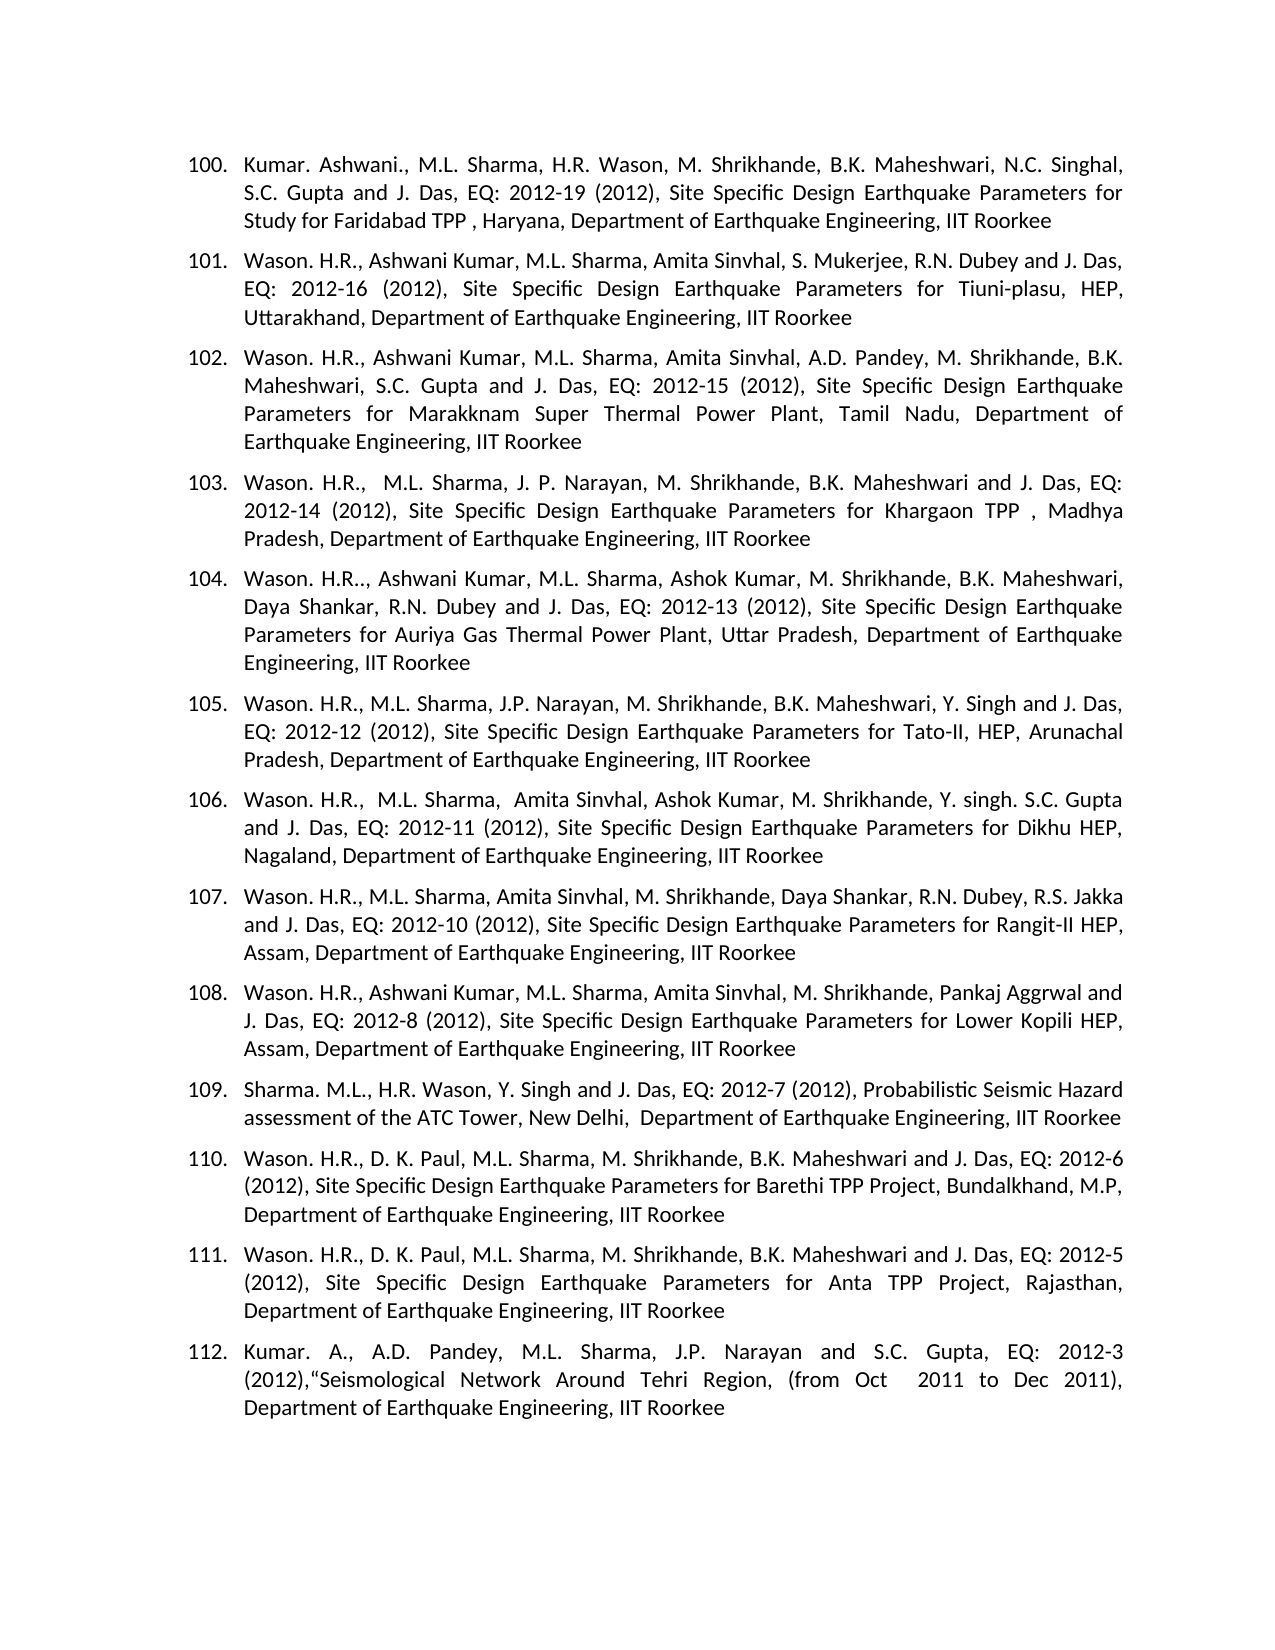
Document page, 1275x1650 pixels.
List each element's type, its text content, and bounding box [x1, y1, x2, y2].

list Wason. H.R., D. K. Paul, M.L. Sharma, M. Shrikhande, B.K. Maheshwari and J. Das, EQ: 2012-5 (2012), Site Specific Design Earthquake Parameters for Anta TPP Project, Rajasthan, Department of Earthquake Engineering, IIT Roorkee [187, 1240, 1125, 1324]
list Wason. H.R., Ashwani Kumar, M.L. Sharma, Amita Sinvhal, A.D. Pandey, M. Shrikhande, B.K. Maheshwari, S.C. Gupta and J. Das, EQ: 2012-15 (2012), Site Specific Design Earthquake Parameters for Marakknam Super Thermal Power Plant, Tamil Nadu, Department of Earthquake Engineering, IIT Roorkee [187, 343, 1125, 455]
list Wason. H.R., M.L. Sharma, Amita Sinvhal, Ashok Kumar, M. Shrikhande, Y. singh. S.C. Gupta and J. Das, EQ: 2012-11 (2012), Site Specific Design Earthquake Parameters for Dikhu HEP, Nagaland, Department of Earthquake Engineering, IIT Roorkee [187, 785, 1125, 869]
list Wason. H.R., M.L. Sharma, J.P. Narayan, M. Shrikhande, B.K. Maheshwari, Y. Singh and J. Das, EQ: 2012-12 (2012), Site Specific Design Earthquake Parameters for Tato-II, HEP, Arunachal Pradesh, Department of Earthquake Engineering, IIT Roorkee [187, 689, 1125, 773]
list Wason. H.R.., Ashwani Kumar, M.L. Sharma, Ashok Kumar, M. Shrikhande, B.K. Maheshwari, Daya Shankar, R.N. Dubey and J. Das, EQ: 2012-13 (2012), Site Specific Design Earthquake Parameters for Auriya Gas Thermal Power Plant, Uttar Pradesh, Department of Earthquake Engineering, IIT Roorkee [187, 564, 1125, 676]
list Sharma. M.L., H.R. Wason, Y. Singh and J. Das, EQ: 2012-7 (2012), Probabilistic Seismic Hazard assessment of the ATC Tower, New Delhi, Department of Earthquake Engineering, IIT Roorkee [187, 1075, 1125, 1131]
list Wason. H.R., M.L. Sharma, Amita Sinvhal, M. Shrikhande, Daya Shankar, R.N. Dubey, R.S. Jakka and J. Das, EQ: 2012-10 (2012), Site Specific Design Earthquake Parameters for Rangit-II HEP, Assam, Department of Earthquake Engineering, IIT Roorkee [187, 882, 1125, 966]
list Wason. H.R., Ashwani Kumar, M.L. Sharma, Amita Sinvhal, M. Shrikhande, Pankaj Aggrwal and J. Das, EQ: 2012-8 (2012), Site Specific Design Earthquake Parameters for Lower Kopili HEP, Assam, Department of Earthquake Engineering, IIT Roorkee [187, 978, 1125, 1063]
list Wason. H.R., D. K. Paul, M.L. Sharma, M. Shrikhande, B.K. Maheshwari and J. Das, EQ: 2012-6 (2012), Site Specific Design Earthquake Parameters for Barethi TPP Project, Bundalkhand, M.P, Department of Earthquake Engineering, IIT Roorkee [187, 1144, 1125, 1228]
list Kumar. A., A.D. Pandey, M.L. Sharma, J.P. Narayan and S.C. Gupta, EQ: 2012-3 (2012),“Seismological Network Around Tehri Region, (from Oct 2011 to Dec 2011), Department of Earthquake Engineering, IIT Roorkee [187, 1337, 1125, 1421]
list Wason. H.R., Ashwani Kumar, M.L. Sharma, Amita Sinvhal, S. Mukerjee, R.N. Dubey and J. Das, EQ: 2012-16 (2012), Site Specific Design Earthquake Parameters for Tiuni-plasu, HEP, Uttarakhand, Department of Earthquake Engineering, IIT Roorkee [187, 247, 1125, 331]
list Kumar. Ashwani., M.L. Sharma, H.R. Wason, M. Shrikhande, B.K. Maheshwari, N.C. Singhal, S.C. Gupta and J. Das, EQ: 2012-19 (2012), Site Specific Design Earthquake Parameters for Study for Faridabad TPP , Haryana, Department of Earthquake Engineering, IIT Roorkee [187, 150, 1125, 234]
list Wason. H.R., M.L. Sharma, J. P. Narayan, M. Shrikhande, B.K. Maheshwari and J. Das, EQ: 2012-14 (2012), Site Specific Design Earthquake Parameters for Khargaon TPP , Madhya Pradesh, Department of Earthquake Engineering, IIT Roorkee [187, 468, 1125, 552]
